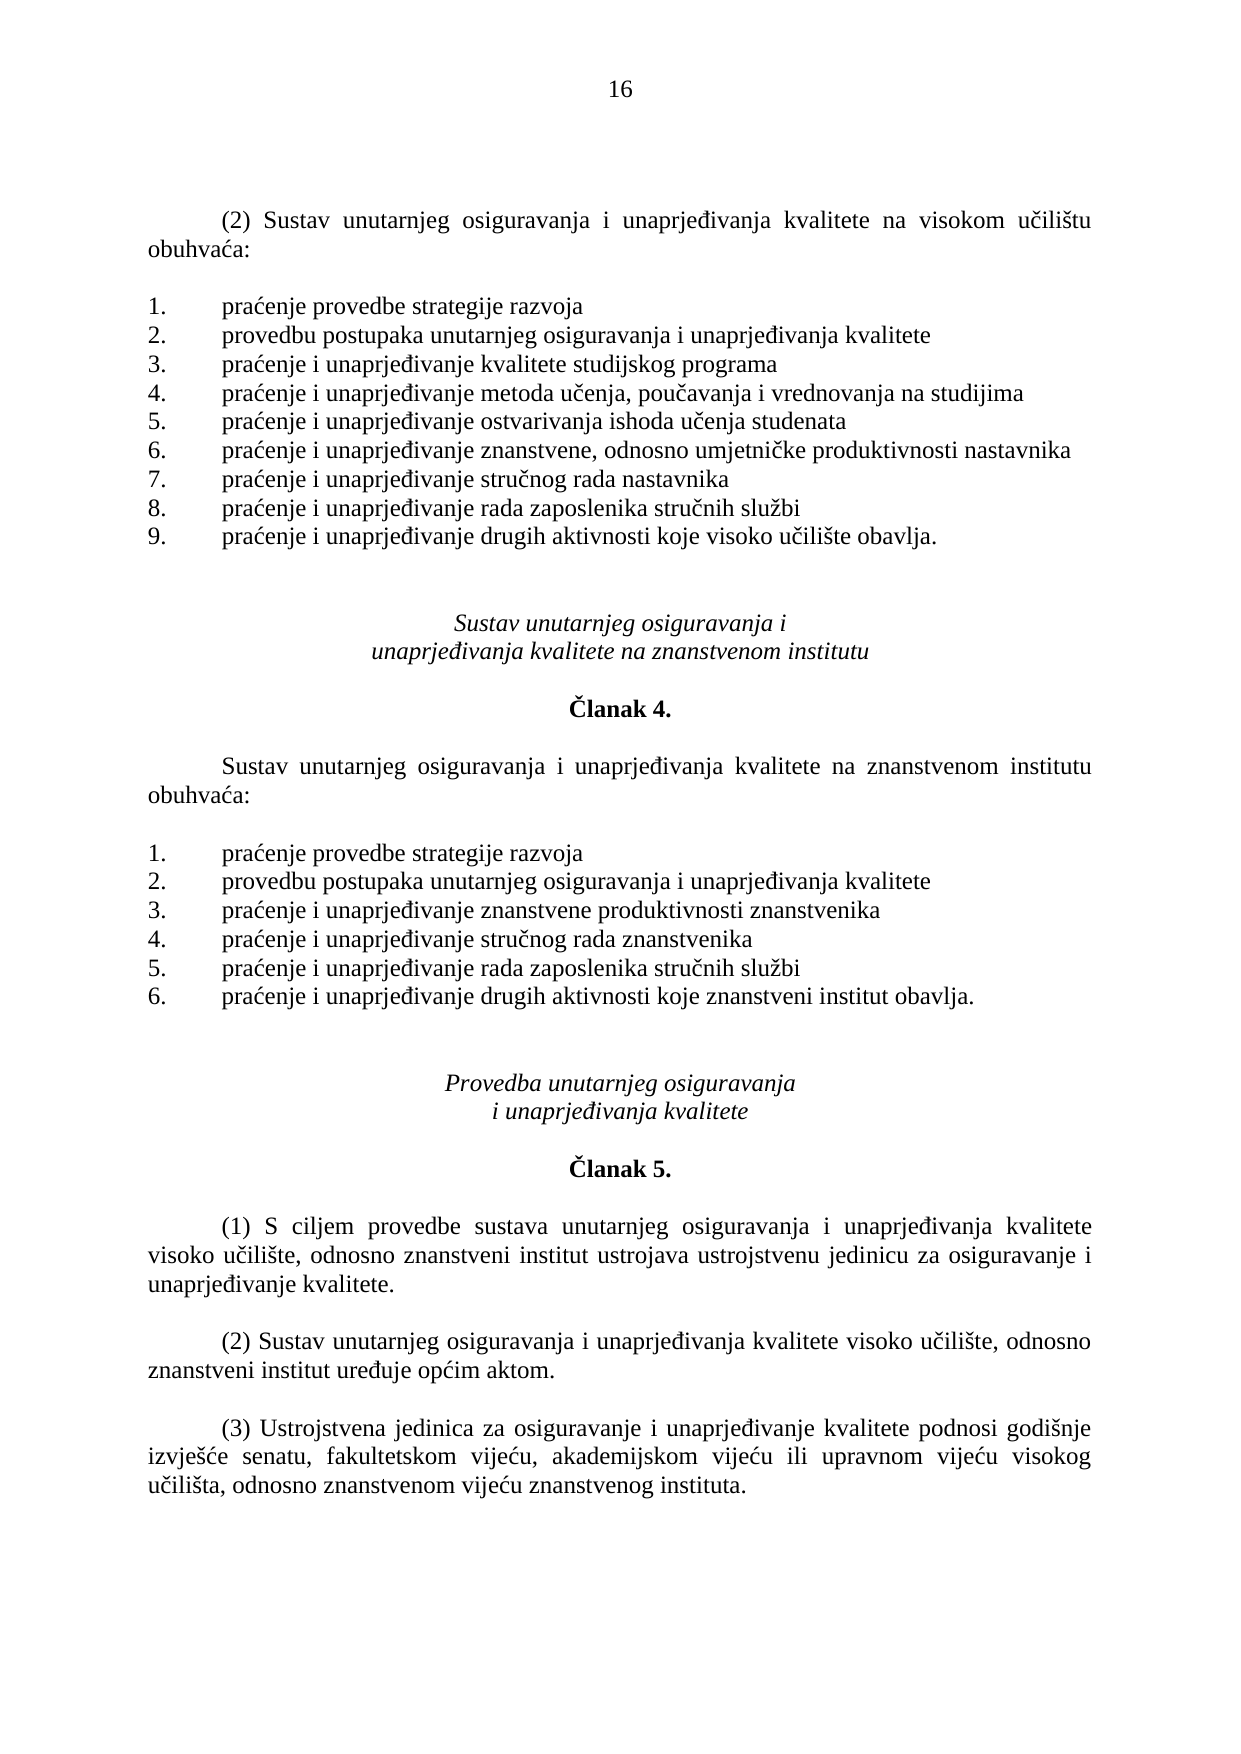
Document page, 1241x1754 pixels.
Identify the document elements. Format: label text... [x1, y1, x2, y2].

text 4. praćenje i unaprjeđivanje metoda učenja, poučavanja i vrednovanja na studijima [148, 378, 1092, 406]
text 1. praćenje provedbe strategije razvoja [148, 291, 1092, 320]
subtitle Članak 4. [148, 694, 1092, 723]
text i unaprjeđivanja kvalitete [148, 1096, 1092, 1125]
list (3) Ustrojstvena jedinica za osiguravanje i unaprjeđivanje kvalitete podnosi godišnje izvješće senatu, fakultetskom vijeću, akademijskom vijeću ili upravnom vijeću visokog učilišta, odnosno znanstvenom vijeću znanstvenog instituta. [148, 1413, 1092, 1499]
text Sustav unutarnjeg osiguravanja i unaprjeđivanja kvalitete na znanstvenom institutu obuhvaća: [148, 751, 1092, 809]
text 7. praćenje i unaprjeđivanje stručnog rada nastavnika [148, 464, 1092, 493]
text 6. praćenje i unaprjeđivanje znanstvene, odnosno umjetničke produktivnosti nastavnika [148, 435, 1092, 464]
text (2) Sustav unutarnjeg osiguravanja i unaprjeđivanja kvalitete visoko učilište, odnosno znanstveni institut uređuje općim aktom. [148, 1326, 1092, 1384]
text 5. praćenje i unaprjeđivanje rada zaposlenika stručnih službi [148, 953, 1092, 981]
text Sustav unutarnjeg osiguravanja i [148, 608, 1092, 636]
text Provedba unutarnjeg osiguravanja [148, 1068, 1092, 1096]
text 2. provedbu postupaka unutarnjeg osiguravanja i unaprjeđivanja kvalitete [148, 866, 1092, 895]
text 8. praćenje i unaprjeđivanje rada zaposlenika stručnih službi [148, 493, 1092, 521]
text 4. praćenje i unaprjeđivanje stručnog rada znanstvenika [148, 924, 1092, 953]
text unaprjeđivanja kvalitete na znanstvenom institutu [148, 636, 1092, 665]
text 3. praćenje i unaprjeđivanje kvalitete studijskog programa [148, 349, 1092, 378]
text 5. praćenje i unaprjeđivanje ostvarivanja ishoda učenja studenata [148, 406, 1092, 435]
text 1. praćenje provedbe strategije razvoja [148, 838, 1092, 866]
text (1) S ciljem provedbe sustava unutarnjeg osiguravanja i unaprjeđivanja kvalitete visoko učilište, odnosno znanstveni institut ustrojava ustrojstvenu jedinicu za osiguravanje i unaprjeđivanje kvalitete. [148, 1211, 1092, 1298]
subtitle Članak 5. [148, 1154, 1092, 1183]
text 3. praćenje i unaprjeđivanje znanstvene produktivnosti znanstvenika [148, 895, 1092, 924]
text 9. praćenje i unaprjeđivanje drugih aktivnosti koje visoko učilište obavlja. [148, 521, 1092, 550]
text 6. praćenje i unaprjeđivanje drugih aktivnosti koje znanstveni institut obavlja. [148, 981, 1092, 1010]
text 2. provedbu postupaka unutarnjeg osiguravanja i unaprjeđivanja kvalitete [148, 320, 1092, 349]
text (2) Sustav unutarnjeg osiguravanja i unaprjeđivanja kvalitete na visokom učilištu obuhvaća: [148, 205, 1092, 263]
